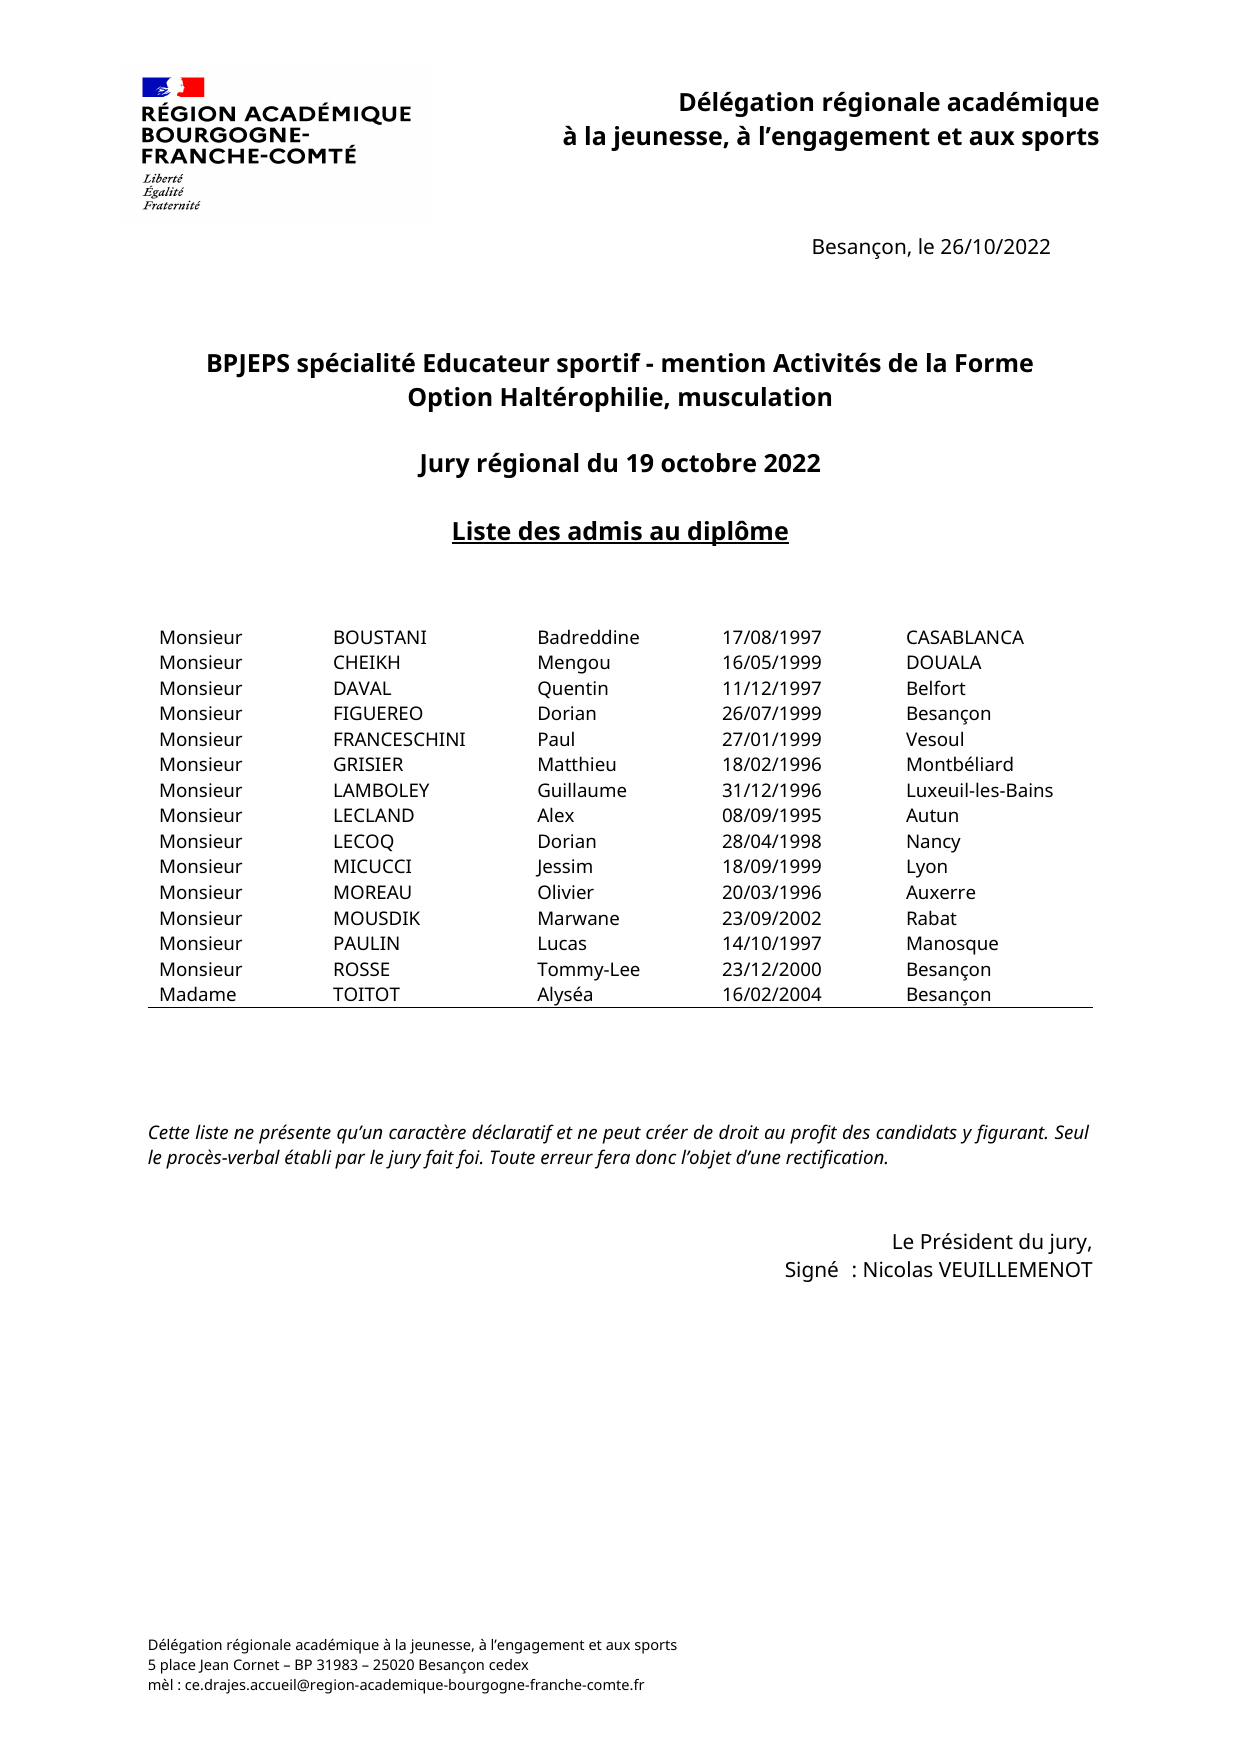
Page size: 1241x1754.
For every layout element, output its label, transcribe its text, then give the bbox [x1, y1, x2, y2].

table_cell Monsieur [148, 828, 322, 854]
table_header BOUSTANI [322, 624, 526, 649]
table_cell 20/03/1996 [711, 879, 894, 905]
table_cell 16/05/1999 [711, 650, 894, 675]
table_cell 31/12/1996 [711, 777, 894, 803]
table_cell LECLAND [322, 803, 526, 828]
table_cell LECOQ [322, 828, 526, 854]
table_cell DOUALA [895, 650, 1092, 675]
table_cell Alex [526, 803, 711, 828]
table_cell Monsieur [148, 905, 322, 930]
table_cell Monsieur [148, 675, 322, 701]
table_cell LAMBOLEY [322, 777, 526, 803]
table_cell MOREAU [322, 879, 526, 905]
table_cell Mengou [526, 650, 711, 675]
table_cell Vesoul [895, 726, 1092, 752]
text Le Président du jury, [753, 1227, 1092, 1256]
table_cell Matthieu [526, 752, 711, 777]
table_cell 14/10/1997 [711, 930, 894, 956]
text Signé : Nicolas VEUILLEMENOT [694, 1256, 1092, 1284]
table_cell Guillaume [526, 777, 711, 803]
table_cell Olivier [526, 879, 711, 905]
table_cell 28/04/1998 [711, 828, 894, 854]
table_cell ROSSE [322, 956, 526, 981]
text Liste des admis au diplôme [148, 513, 1092, 547]
table_cell Lyon [895, 854, 1092, 879]
table_cell Jessim [526, 854, 711, 879]
table_cell Quentin [526, 675, 711, 701]
table_cell Monsieur [148, 803, 322, 828]
table_cell 26/07/1999 [711, 701, 894, 726]
table_cell Autun [895, 803, 1092, 828]
table_header CASABLANCA [895, 624, 1092, 649]
table_cell MOUSDIK [322, 905, 526, 930]
table_cell FRANCESCHINI [322, 726, 526, 752]
table_cell Monsieur [148, 879, 322, 905]
table_cell Paul [526, 726, 711, 752]
table_cell Belfort [895, 675, 1092, 701]
table_cell 08/09/1995 [711, 803, 894, 828]
table_cell FIGUEREO [322, 701, 526, 726]
table_cell Auxerre [895, 879, 1092, 905]
table_cell Monsieur [148, 752, 322, 777]
text Besançon, le 26/10/2022 [811, 88, 1092, 261]
table_cell 23/12/2000 [711, 956, 894, 981]
table_cell Montbéliard [895, 752, 1092, 777]
table_cell Monsieur [148, 956, 322, 981]
table_cell Monsieur [148, 650, 322, 675]
table_cell DAVAL [322, 675, 526, 701]
table_cell Dorian [526, 828, 711, 854]
text Cette liste ne présente qu’un caractère déclaratif et ne peut créer de droit au profit des candidats y figurant. Seul le procès-verbal établi par le jury fait foi. Toute erreur fera donc l’objet d’une rectification. [148, 1119, 1092, 1170]
text Option Haltérophilie, musculation [148, 380, 1092, 414]
table_cell Tommy-Lee [526, 956, 711, 981]
table_cell 16/02/2004 [711, 981, 894, 1007]
table_cell Monsieur [148, 777, 322, 803]
table_cell Monsieur [148, 726, 322, 752]
table_cell Manosque [895, 930, 1092, 956]
table_cell Luxeuil-les-Bains [895, 777, 1092, 803]
table_cell Monsieur [148, 854, 322, 879]
table_cell 18/02/1996 [711, 752, 894, 777]
table_cell 11/12/1997 [711, 675, 894, 701]
text BPJEPS spécialité Educateur sportif - mention Activités de la Forme [148, 346, 1092, 380]
table_cell Nancy [895, 828, 1092, 854]
table_cell Monsieur [148, 930, 322, 956]
table_cell GRISIER [322, 752, 526, 777]
table_cell Rabat [895, 905, 1092, 930]
table_cell 18/09/1999 [711, 854, 894, 879]
table_cell MICUCCI [322, 854, 526, 879]
table_cell Marwane [526, 905, 711, 930]
table_header 17/08/1997 [711, 624, 894, 649]
table_cell Alyséa [526, 981, 711, 1007]
table_cell Madame [148, 981, 322, 1007]
table_cell Lucas [526, 930, 711, 956]
table_cell Monsieur [148, 701, 322, 726]
table_cell Besançon [895, 701, 1092, 726]
table_cell Besançon [895, 981, 1092, 1007]
table_cell Dorian [526, 701, 711, 726]
table_header Badreddine [526, 624, 711, 649]
table_header Monsieur [148, 624, 322, 649]
table_cell PAULIN [322, 930, 526, 956]
table_cell TOITOT [322, 981, 526, 1007]
table_cell CHEIKH [322, 650, 526, 675]
table_cell 27/01/1999 [711, 726, 894, 752]
table_cell 23/09/2002 [711, 905, 894, 930]
picture [120, 58, 433, 229]
table_cell Besançon [895, 956, 1092, 981]
text Jury régional du 19 octobre 2022 [148, 445, 1092, 479]
